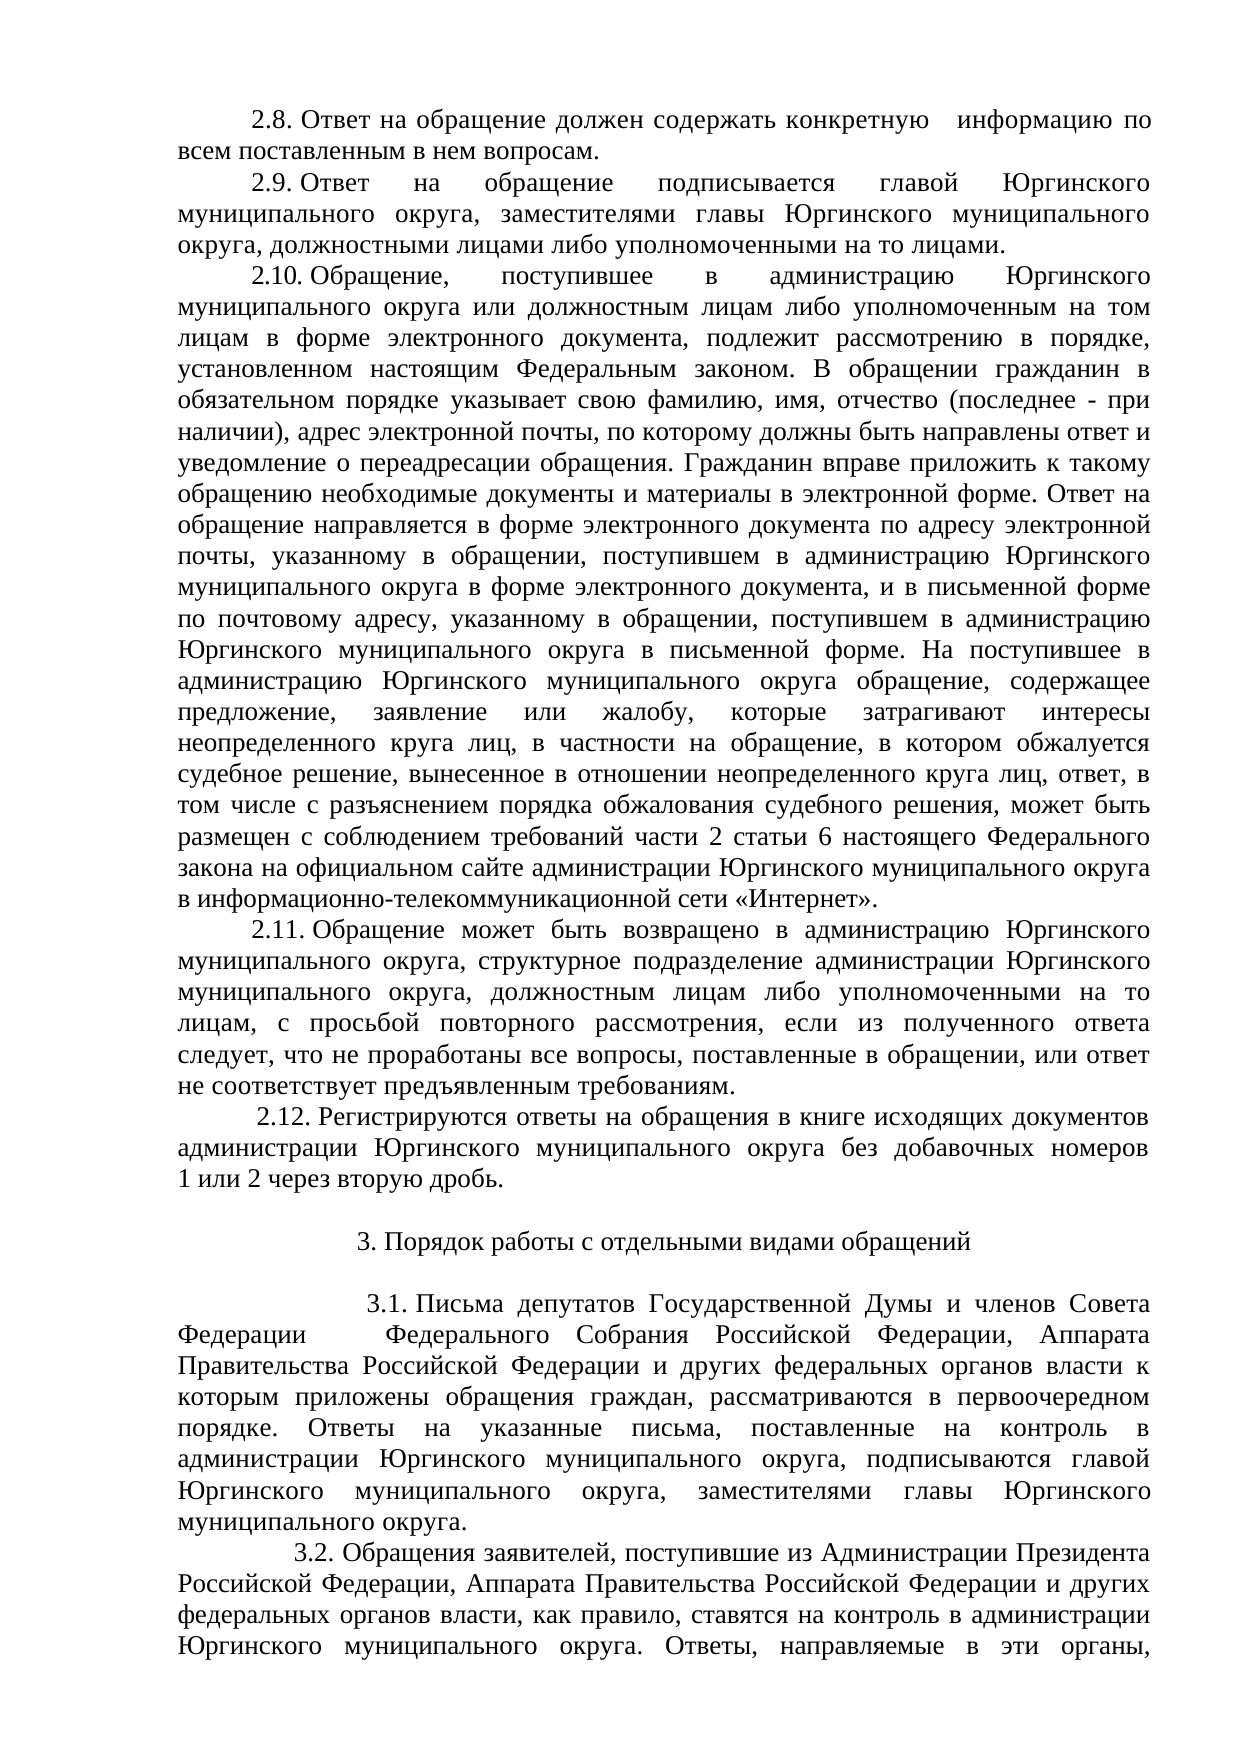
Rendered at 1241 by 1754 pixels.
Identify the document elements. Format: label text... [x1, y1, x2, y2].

text 2.10..Обращение, поступившее в администрацию Юргинского муниципального округа или должностным лицам либо уполномоченным на том лицам в форме электронного документа, подлежит рассмотрению в порядке, установленном настоящим Федеральным законом. В обращении гражданин в обязательном порядке указывает свою фамилию, имя, отчество (последнее - при наличии), адрес электронной почты, по которому должны быть направлены ответ и уведомление о переадресации обращения. Гражданин вправе приложить к такому обращению необходимые документы и материалы в электронной форме. Ответ на обращение направляется в форме электронного документа по адресу электронной почты, указанному в обращении, поступившем в администрацию Юргинского муниципального округа в форме электронного документа, и в письменной форме по почтовому адресу, указанному в обращении, поступившем в администрацию Юргинского муниципального округа в письменной форме. На поступившее в администрацию Юргинского муниципального округа обращение, содержащее предложение, заявление или жалобу, которые затрагивают интересы неопределенного круга лиц, в частности на обращение, в котором обжалуется судебное решение, вынесенное в отношении неопределенного круга лиц, ответ, в том числе с разъяснением порядка обжалования судебного решения, может быть размещен с соблюдением требований части 2 статьи 6 настоящего Федерального закона на официальном сайте администрации Юргинского муниципального округа в информационно-телекоммуникационной сети «Интернет». [177, 259, 1152, 913]
text 2.9..Ответ на обращение подписывается главой Юргинского муниципального округа, заместителями главы Юргинского муниципального округа, должностными лицами либо уполномоченными на то лицами. [177, 166, 1152, 259]
text 2.8..Ответ на обращение должен содержать конкретную информацию по всем поставленным в нем вопросам. [177, 103, 1152, 166]
text 3..Порядок работы с отдельными видами обращений [177, 1224, 1152, 1256]
text 2.12..Регистрируются ответы на обращения в книге исходящих документов администрации Юргинского муниципального округа без добавочных номеров 1 или 2 через вторую дробь. [177, 1100, 1150, 1193]
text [177, 1536, 1152, 1661]
text 3.1..Письма депутатов Государственной Думы и членов Совета Федерации Федерального Собрания Российской Федерации, Аппарата Правительства Российской Федерации и других федеральных органов власти к которым приложены обращения граждан, рассматриваются в первоочередном порядке. Ответы на указанные письма, поставленные на контроль в администрации Юргинского муниципального округа, подписываются главой Юргинского муниципального округа, заместителями главы Юргинского муниципального округа. [177, 1287, 1152, 1536]
text 2.11..Обращение может быть возвращено в администрацию Юргинского муниципального округа, структурное подразделение администрации Юргинского муниципального округа, должностным лицам либо уполномоченными на то лицам, с просьбой повторного рассмотрения, если из полученного ответа следует, что не проработаны все вопросы, поставленные в обращении, или ответ не соответствует предъявленным требованиям. [177, 913, 1152, 1100]
